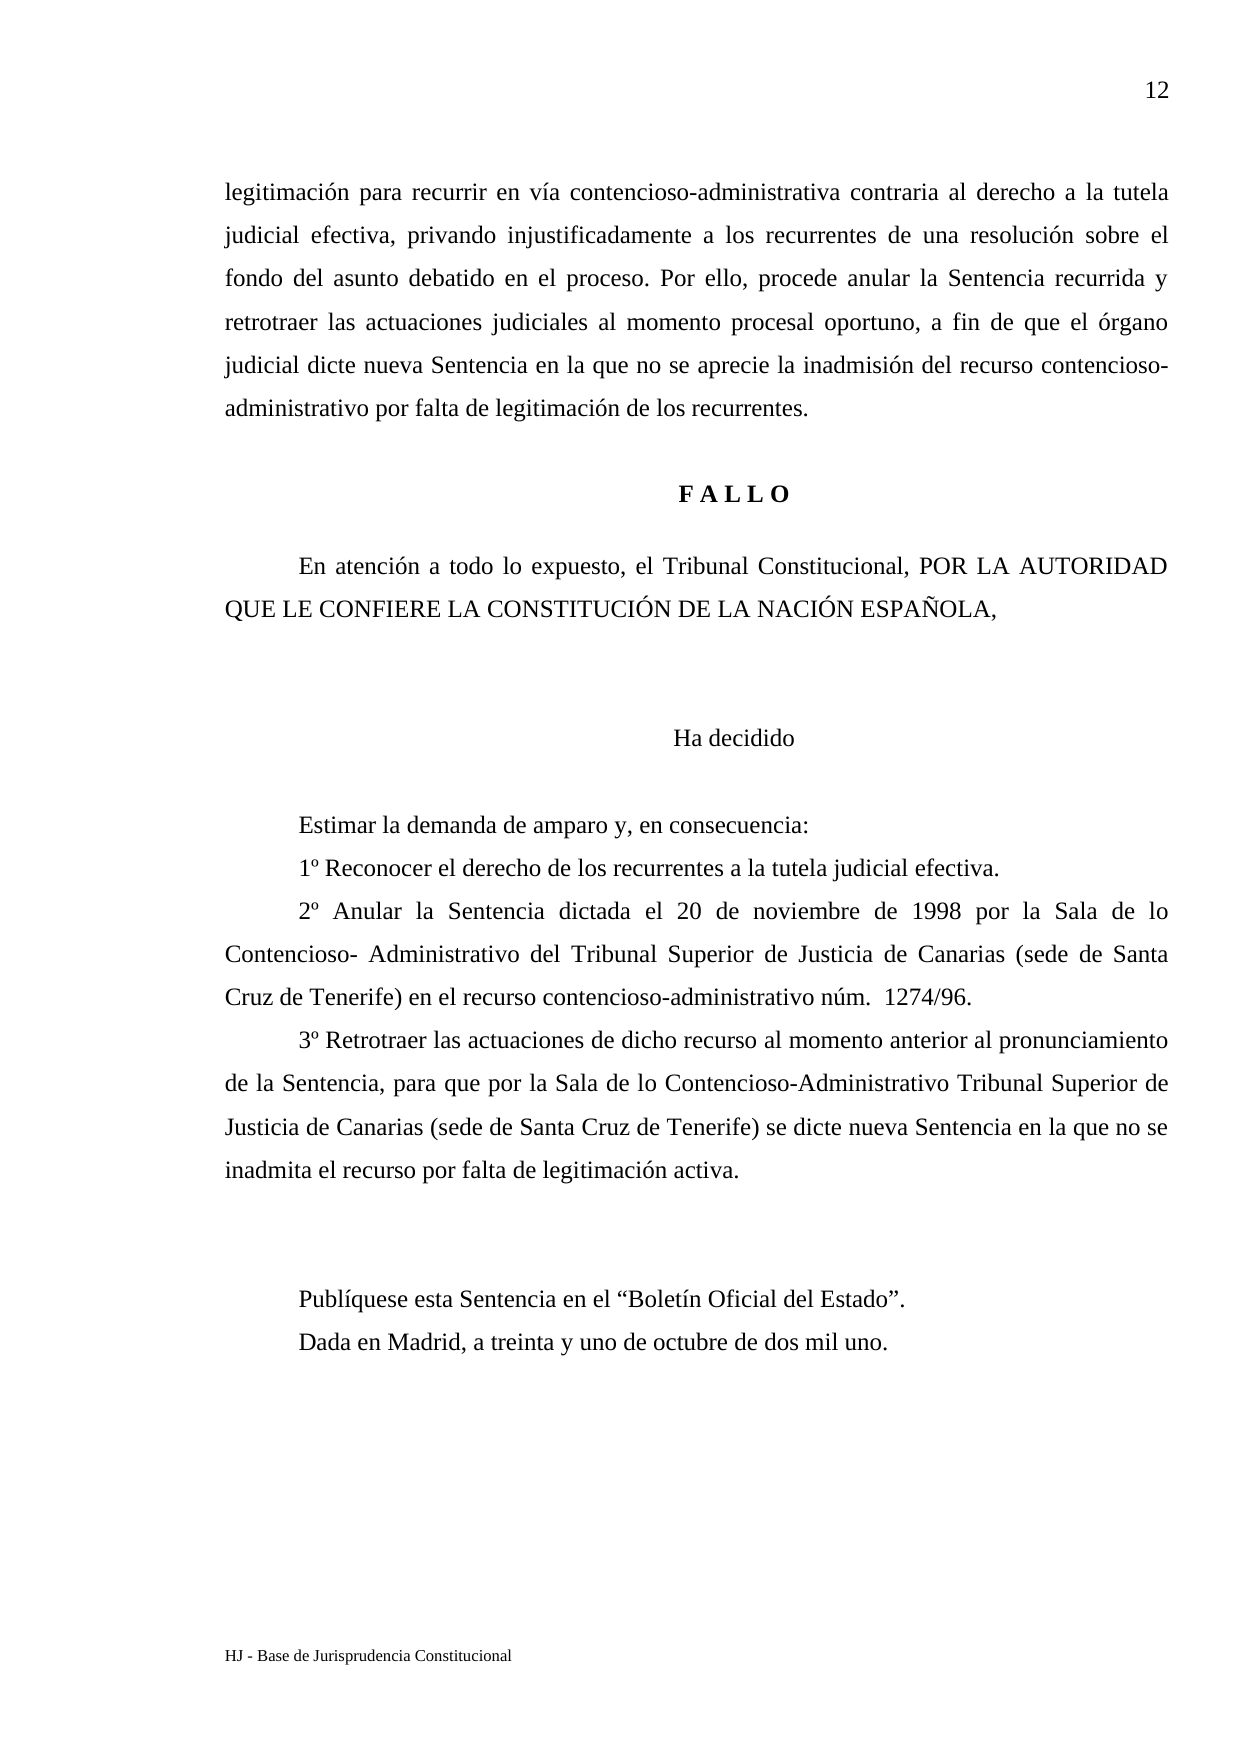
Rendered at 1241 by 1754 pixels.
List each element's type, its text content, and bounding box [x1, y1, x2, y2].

text Estimar la demanda de amparo y, en consecuencia: [224, 810, 1169, 838]
subtitle F A L L O [224, 479, 1169, 508]
text 2º Anular la Sentencia dictada el 20 de noviembre de 1998 por la Sala de lo Contencioso- Administrativo del Tribunal Superior de Justicia de Canarias (sede de Santa Cruz de Tenerife) en el recurso contencioso-administrativo núm. 1274/96. [224, 896, 1169, 1011]
text Dada en Madrid, a treinta y uno de octubre de dos mil uno. [224, 1327, 1169, 1356]
text 3º Retrotraer las actuaciones de dicho recurso al momento anterior al pronunciamiento de la Sentencia, para que por la Sala de lo Contencioso-Administrativo Tribunal Superior de Justicia de Canarias (sede de Santa Cruz de Tenerife) se dicte nueva Sentencia en la que no se inadmita el recurso por falta de legitimación activa. [224, 1025, 1169, 1183]
text Ha decidido [224, 723, 1169, 752]
text En atención a todo lo expuesto, el Tribunal Constitucional, POR LA AUTORIDAD QUE LE CONFIERE LA CONSTITUCIÓN DE LA NACIÓN ESPAÑOLA, [224, 551, 1169, 623]
text 1º Reconocer el derecho de los recurrentes a la tutela judicial efectiva. [224, 853, 1169, 882]
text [224, 177, 1169, 422]
text Publíquese esta Sentencia en el “Boletín Oficial del Estado”. [224, 1284, 1169, 1313]
